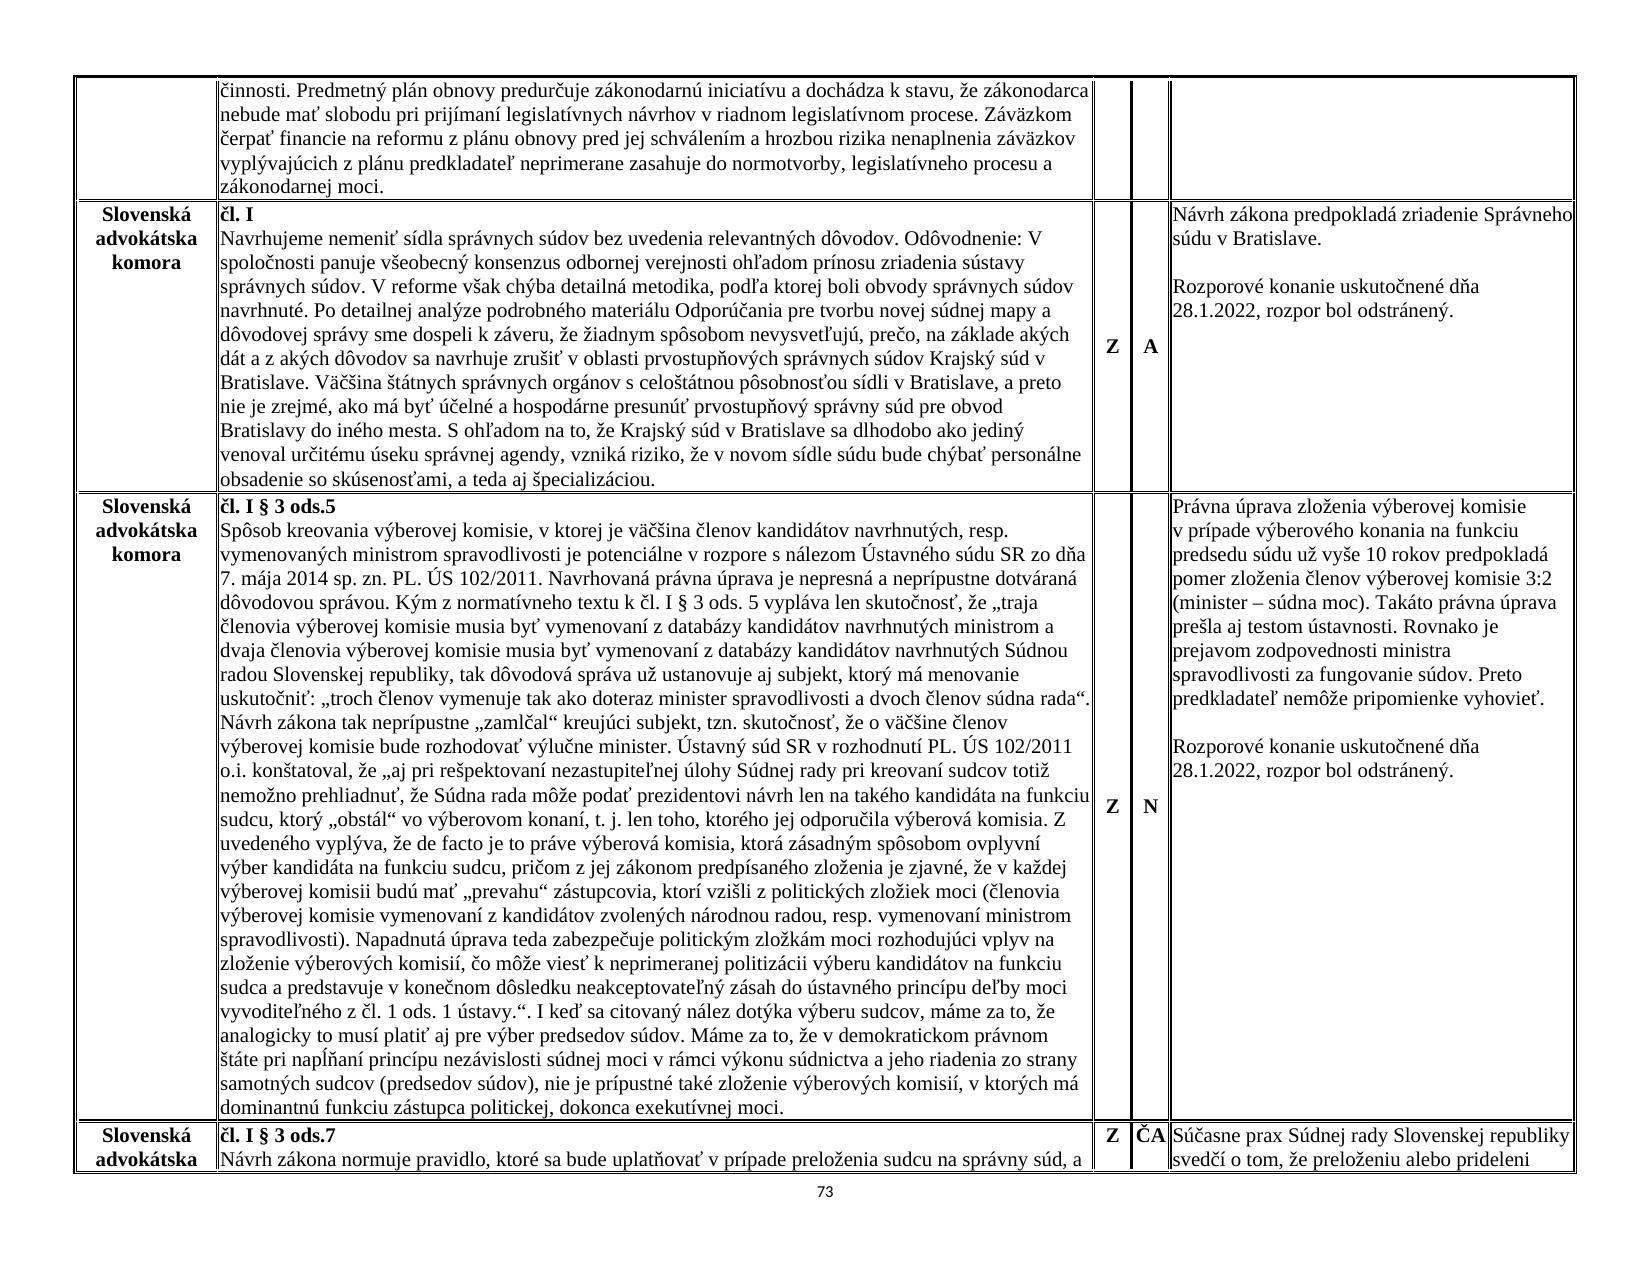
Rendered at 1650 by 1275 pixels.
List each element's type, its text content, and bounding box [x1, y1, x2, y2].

table_cell čl. I Navrhujeme nemeniť sídla správnych súdov bez uvedenia relevantných dôvodov. Odôvodnenie: V spoločnosti panuje všeobecný konsenzus odbornej verejnosti ohľadom prínosu zriadenia sústavy správnych súdov. V reforme však chýba detailná metodika, podľa ktorej boli obvody správnych súdov navrhnuté. Po detailnej analýze podrobného materiálu Odporúčania pre tvorbu novej súdnej mapy a dôvodovej správy sme dospeli k záveru, že žiadnym spôsobom nevysvetľujú, prečo, na základe akých dát a z akých dôvodov sa navrhuje zrušiť v oblasti prvostupňových správnych súdov Krajský súd v Bratislave. Väčšina štátnych správnych orgánov s celoštátnou pôsobnosťou sídli v Bratislave, a preto nie je zrejmé, ako má byť účelné a hospodárne presunúť prvostupňový správny súd pre obvod Bratislavy do iného mesta. S ohľadom na to, že Krajský súd v Bratislave sa dlhodobo ako jediný venoval určitému úseku správnej agendy, vzniká riziko, že v novom sídle súdu bude chýbať personálne obsadenie so skúsenosťami, a teda aj špecializáciou. [219, 202, 1092, 491]
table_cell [77, 1119, 218, 1171]
table_cell Slovenská advokátska komora [75, 491, 218, 1119]
table_cell čl. I § 3 ods.5 Spôsob kreovania výberovej komisie, v ktorej je väčšina členov kandidátov navrhnutých, resp. vymenovaných ministrom spravodlivosti je potenciálne v rozpore s nálezom Ústavného súdu SR zo dňa 7. mája 2014 sp. zn. PL. ÚS 102/2011. Navrhovaná právna úprava je nepresná a neprípustne dotváraná dôvodovou správou. Kým z normatívneho textu k čl. I § 3 ods. 5 vypláva len skutočnosť, že „traja členovia výberovej komisie musia byť vymenovaní z databázy kandidátov navrhnutých ministrom a dvaja členovia výberovej komisie musia byť vymenovaní z databázy kandidátov navrhnutých Súdnou radou Slovenskej republiky, tak dôvodová správa už ustanovuje aj subjekt, ktorý má menovanie uskutočniť: „troch členov vymenuje tak ako doteraz minister spravodlivosti a dvoch členov súdna rada“. Návrh zákona tak neprípustne „zamlčal“ kreujúci subjekt, tzn. skutočnosť, že o väčšine členov výberovej komisie bude rozhodovať výlučne minister. Ústavný súd SR v rozhodnutí PL. ÚS 102/2011 o.i. konštatoval, že „aj pri rešpektovaní nezastupiteľnej úlohy Súdnej rady pri kreovaní sudcov totiž nemožno prehliadnuť, že Súdna rada môže podať prezidentovi návrh len na takého kandidáta na funkciu sudcu, ktorý „obstál“ vo výberovom konaní, t. j. len toho, ktorého jej odporučila výberová komisia. Z uvedeného vyplýva, že de facto je to práve výberová komisia, ktorá zásadným spôsobom ovplyvní výber kandidáta na funkciu sudcu, pričom z jej zákonom predpísaného zloženia je zjavné, že v každej výberovej komisii budú mať „prevahu“ zástupcovia, ktorí vzišli z politických zložiek moci (členovia výberovej komisie vymenovaní z kandidátov zvolených národnou radou, resp. vymenovaní ministrom spravodlivosti). Napadnutá úprava teda zabezpečuje politickým zložkám moci rozhodujúci vplyv na zloženie výberových komisií, čo môže viesť k neprimeranej politizácii výberu kandidátov na funkciu sudca a predstavuje v konečnom dôsledku neakceptovateľný zásah do ústavného princípu deľby moci vyvoditeľného z čl. 1 ods. 1 ústavy.“. I keď sa citovaný nález dotýka výberu sudcov, máme za to, že analogicky to musí platiť aj pre výber predsedov súdov. Máme za to, že v demokratickom právnom štáte pri napĺňaní princípu nezávislosti súdnej moci v rámci výkonu súdnictva a jeho riadenia zo strany samotných sudcov (predsedov súdov), nie je prípustné také zloženie výberových komisií, v ktorých má dominantnú funkciu zástupca politickej, dokonca exekutívnej moci. [219, 494, 1092, 1119]
table_cell A [1131, 77, 1170, 198]
table_cell Z [1094, 78, 1131, 198]
table_cell N [1133, 494, 1168, 1119]
table_cell A [1133, 202, 1168, 491]
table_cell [218, 78, 1094, 198]
table_cell Z [1095, 202, 1130, 491]
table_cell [218, 1123, 1094, 1171]
table_cell Právna úprava zloženia výberovej komisie v prípade výberového konania na funkciu predsedu súdu už vyše 10 rokov predpokladá pomer zloženia členov výberovej komisie 3:2 (minister – súdna moc). Takáto právna úprava prešla aj testom ústavnosti. Rovnako je prejavom zodpovednosti ministra spravodlivosti za fungovanie súdov. Preto predkladateľ nemôže pripomienke vyhovieť. Rozporové konanie uskutočnené dňa 28.1.2022, rozpor bol odstránený. [1170, 491, 1575, 1119]
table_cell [77, 78, 218, 198]
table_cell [1170, 78, 1573, 198]
table_cell Návrh zákona predpokladá zriadenie Správneho súdu v Bratislave. Rozporové konanie uskutočnené dňa 28.1.2022, rozpor bol odstránený. [1172, 199, 1574, 491]
table_cell Slovenská advokátska komora [77, 199, 216, 491]
table_cell Z [1094, 1123, 1131, 1171]
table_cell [1170, 1119, 1574, 1171]
table_cell Z [1095, 494, 1130, 1119]
table_cell ČA [1131, 1119, 1170, 1171]
